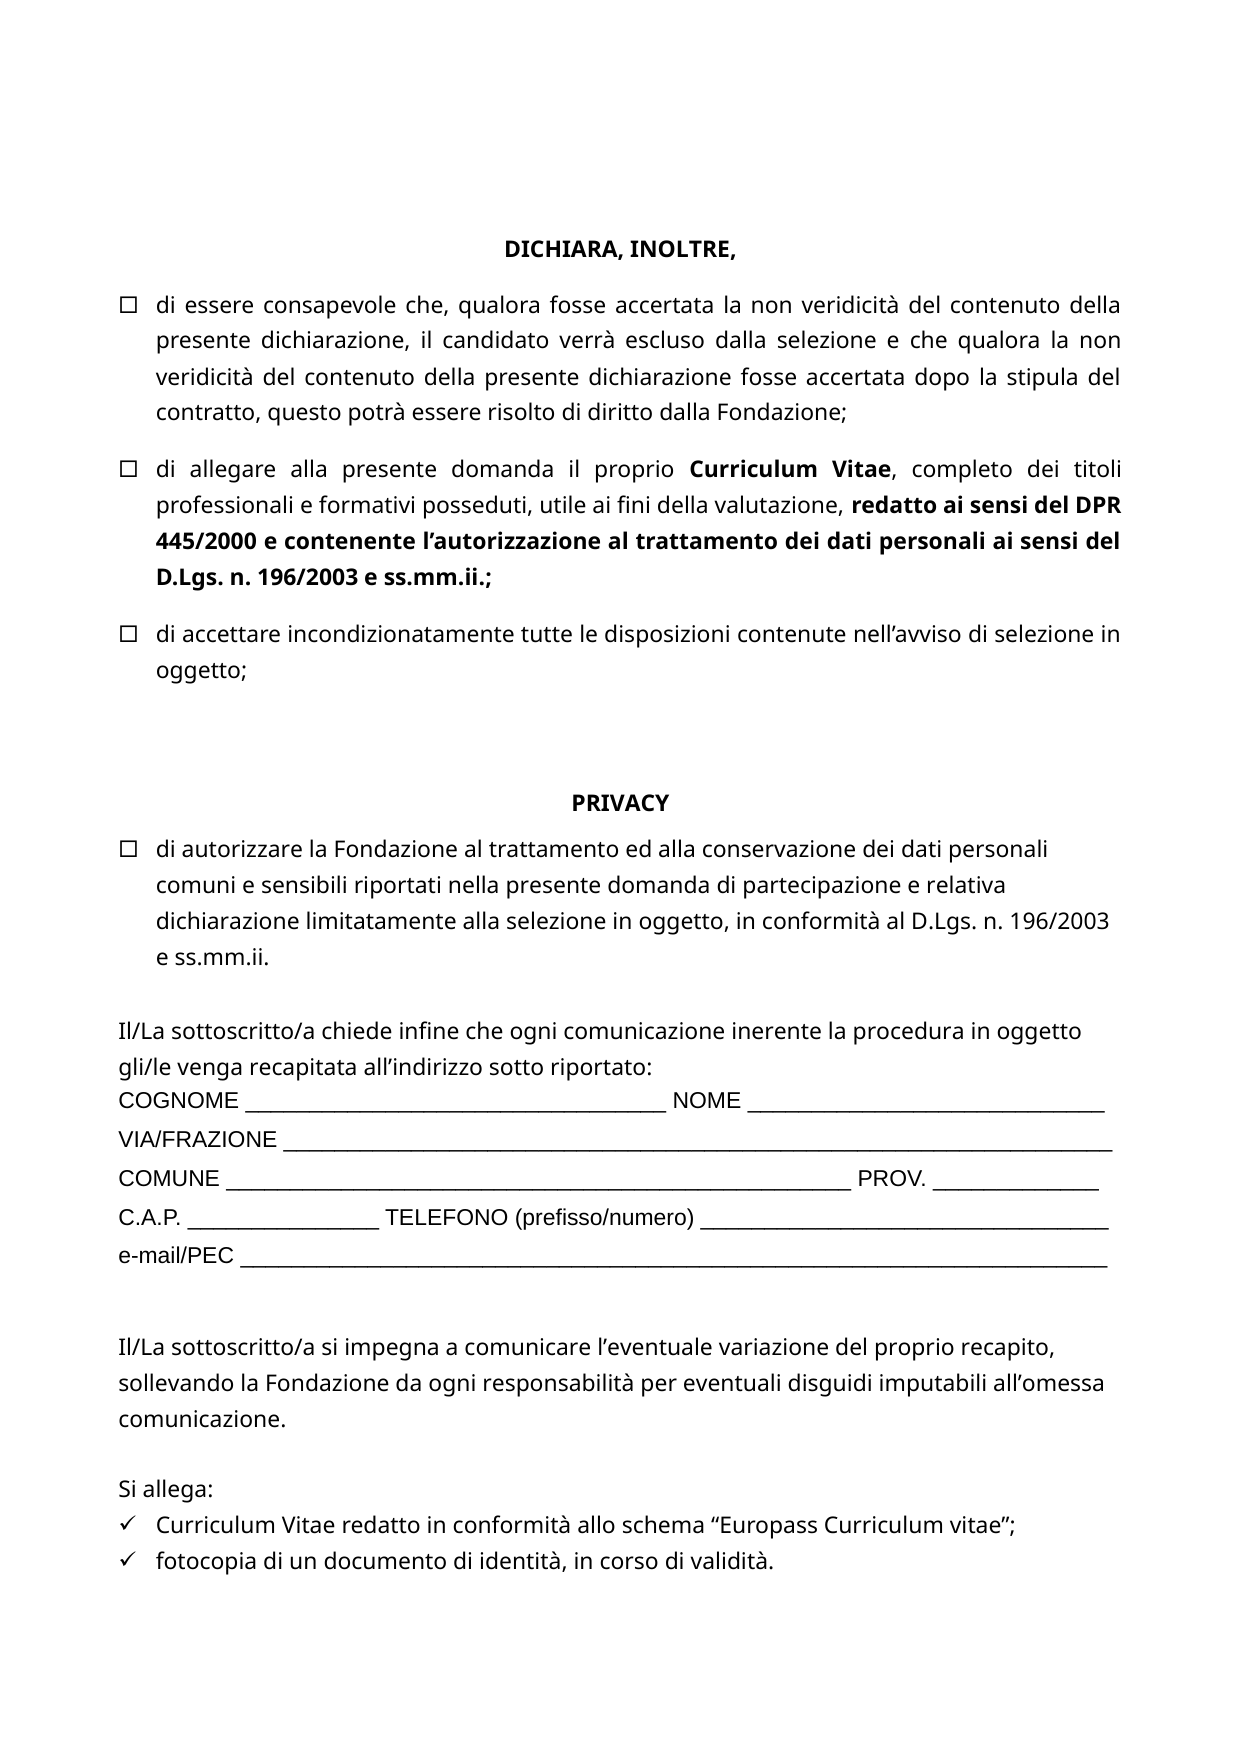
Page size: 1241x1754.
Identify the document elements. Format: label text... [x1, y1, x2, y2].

text Si allega: [118, 1473, 1122, 1504]
list Curriculum Vitae redatto in conformità allo schema “Europass Curriculum vitae”; [118, 1509, 1122, 1540]
text DICHIARA, INOLTRE, [118, 233, 1122, 264]
text e-mail/PEC ____________________________________________________________________ [118, 1242, 1122, 1269]
text PRIVACY [118, 786, 1122, 818]
list di accettare incondizionatamente tutte le disposizioni contenute nell’avviso di selezione in oggetto; [118, 618, 1122, 685]
text Il/La sottoscritto/a si impegna a comunicare l’eventuale variazione del proprio recapito, sollevando la Fondazione da ogni responsabilità per eventuali disguidi imputabili all’omessa comunicazione. [118, 1331, 1122, 1434]
text COGNOME _________________________________ NOME ____________________________ [118, 1087, 1122, 1113]
list di autorizzare la Fondazione al trattamento ed alla conservazione dei dati personali comuni e sensibili riportati nella presente domanda di partecipazione e relativa dichiarazione limitatamente alla selezione in oggetto, in conformità al D.Lgs. n. 196/2003 e ss.mm.ii. [118, 833, 1122, 972]
list di essere consapevole che, qualora fosse accertata la non veridicità del contenuto della presente dichiarazione, il candidato verrà escluso dalla selezione e che qualora la non veridicità del contenuto della presente dichiarazione fosse accertata dopo la stipula del contratto, questo potrà essere risolto di diritto dalla Fondazione; [118, 288, 1122, 428]
text C.A.P. _______________ TELEFONO (prefisso/numero) ________________________________ [118, 1203, 1122, 1230]
text Il/La sottoscritto/a chiede infine che ogni comunicazione inerente la procedura in oggetto gli/le venga recapitata all’indirizzo sotto riportato: [118, 1015, 1122, 1082]
text VIA/FRAZIONE _________________________________________________________________ [118, 1126, 1122, 1152]
list fotocopia di un documento di identità, in corso di validità. [118, 1545, 1122, 1576]
list di allegare alla presente domanda il proprio Curriculum Vitae, completo dei titoli professionali e formativi posseduti, utile ai fini della valutazione, redatto ai sensi del DPR 445/2000 e contenente l’autorizzazione al trattamento dei dati personali ai sensi del D.Lgs. n. 196/2003 e ss.mm.ii.; [118, 453, 1122, 592]
text COMUNE _________________________________________________ PROV. _____________ [118, 1164, 1122, 1191]
